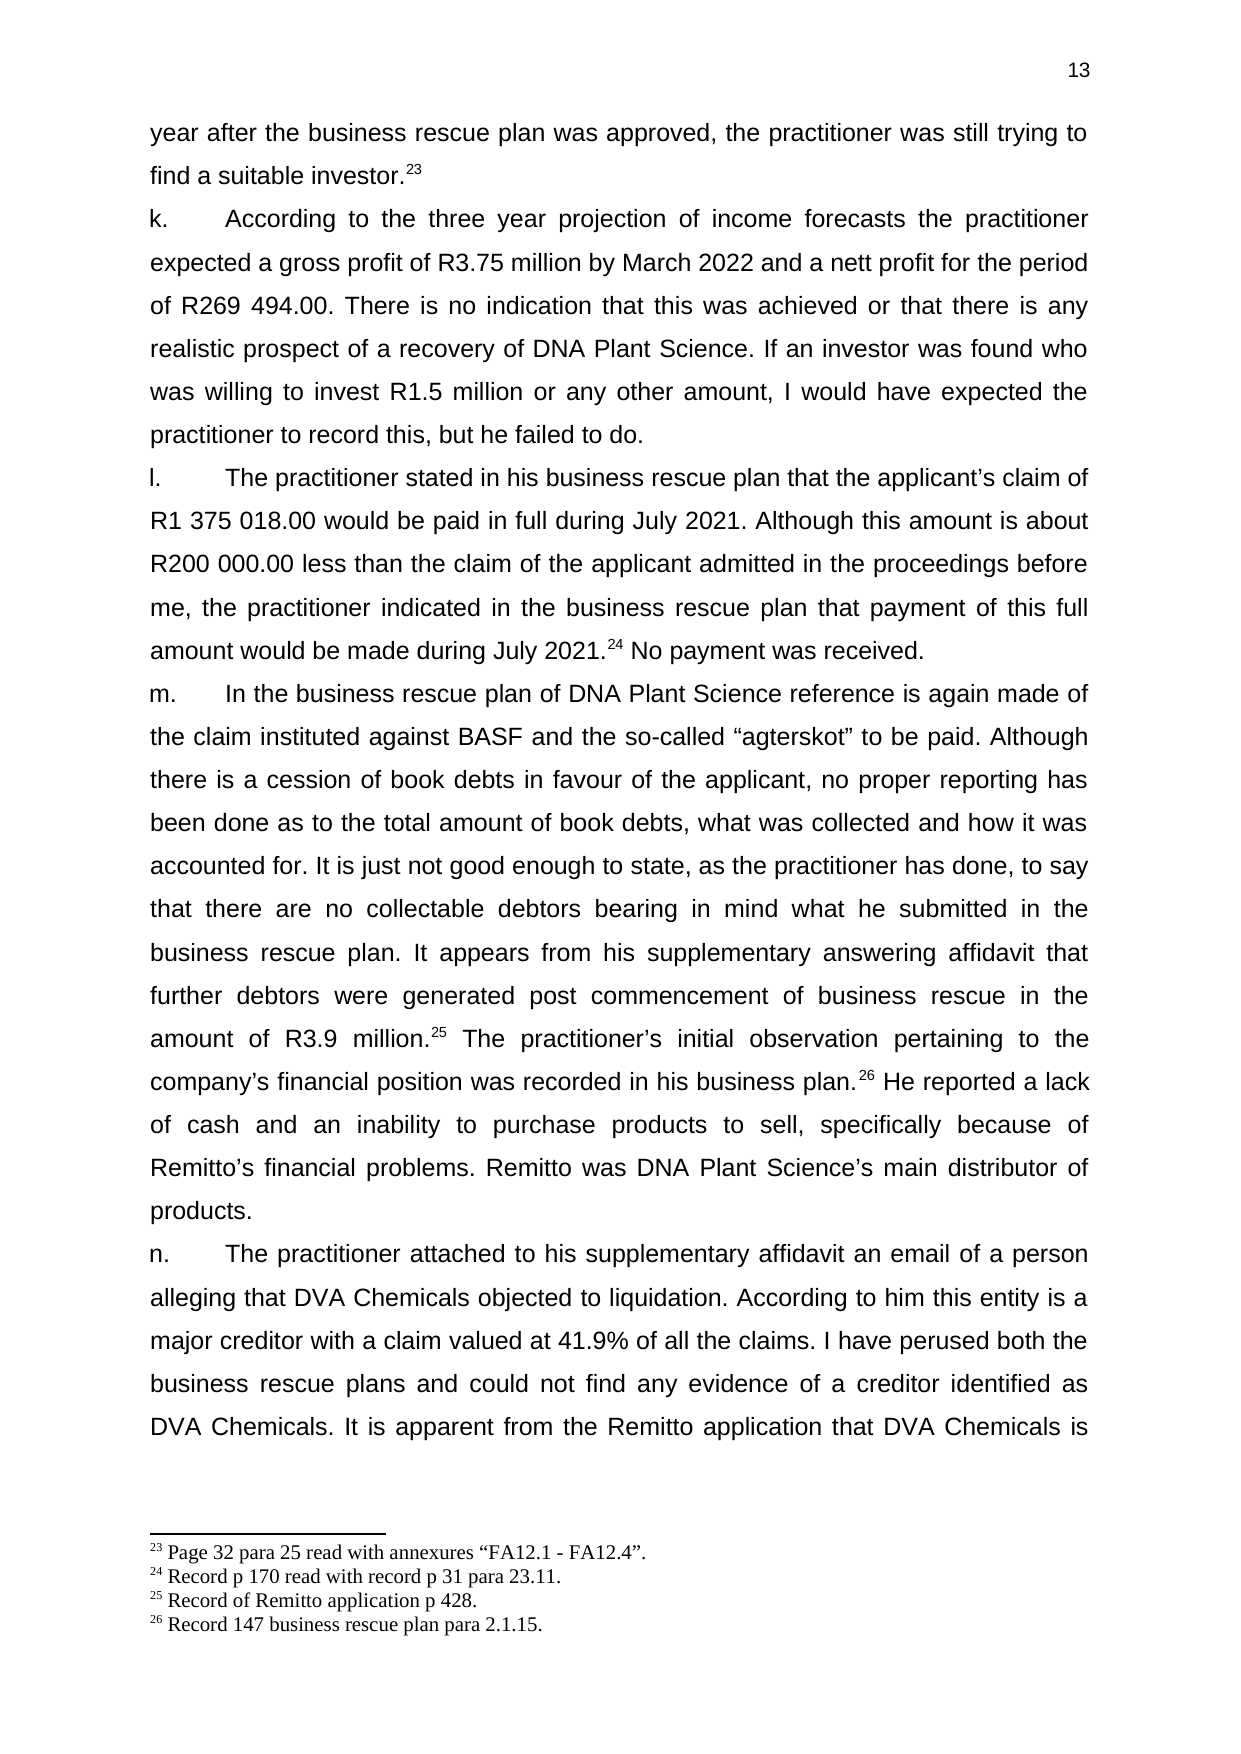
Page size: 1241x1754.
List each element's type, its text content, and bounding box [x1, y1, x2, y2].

text k. According to the three year projection of income forecasts the practitioner expected a gross profit of R3.75 million by March 2022 and a nett profit for the period of R269 494.00. There is no indication that this was achieved or that there is any realistic prospect of a recovery of DNA Plant Science. If an investor was found who was willing to invest R1.5 million or any other amount, I would have expected the practitioner to record this, but he failed to do. [149, 204, 1090, 449]
text m. In the business rescue plan of DNA Plant Science reference is again made of the claim instituted against BASF and the so-called “agterskot” to be paid. Although there is a cession of book debts in favour of the applicant, no proper reporting has been done as to the total amount of book debts, what was collected and how it was accounted for. It is just not good enough to state, as the practitioner has done, to say that there are no collectable debtors bearing in mind what he submitted in the business rescue plan. It appears from his supplementary answering affidavit that further debtors were generated post commencement of business rescue in the amount of R3.9 million. The practitioner’s initial observation pertaining to the company’s financial position was recorded in his business plan. He reported a lack of cash and an inability to purchase products to sell, specifically because of Remitto’s financial problems. Remitto was DNA Plant Science’s main distributor of products. [149, 679, 1090, 1225]
text l. The practitioner stated in his business rescue plan that the applicant’s claim of R1 375 018.00 would be paid in full during July 2021. Although this amount is about R200 000.00 less than the claim of the applicant admitted in the proceedings before me, the practitioner indicated in the business rescue plan that payment of this full amount would be made during July 2021. No payment was received. [149, 463, 1090, 664]
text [149, 1239, 1090, 1484]
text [149, 118, 1090, 190]
